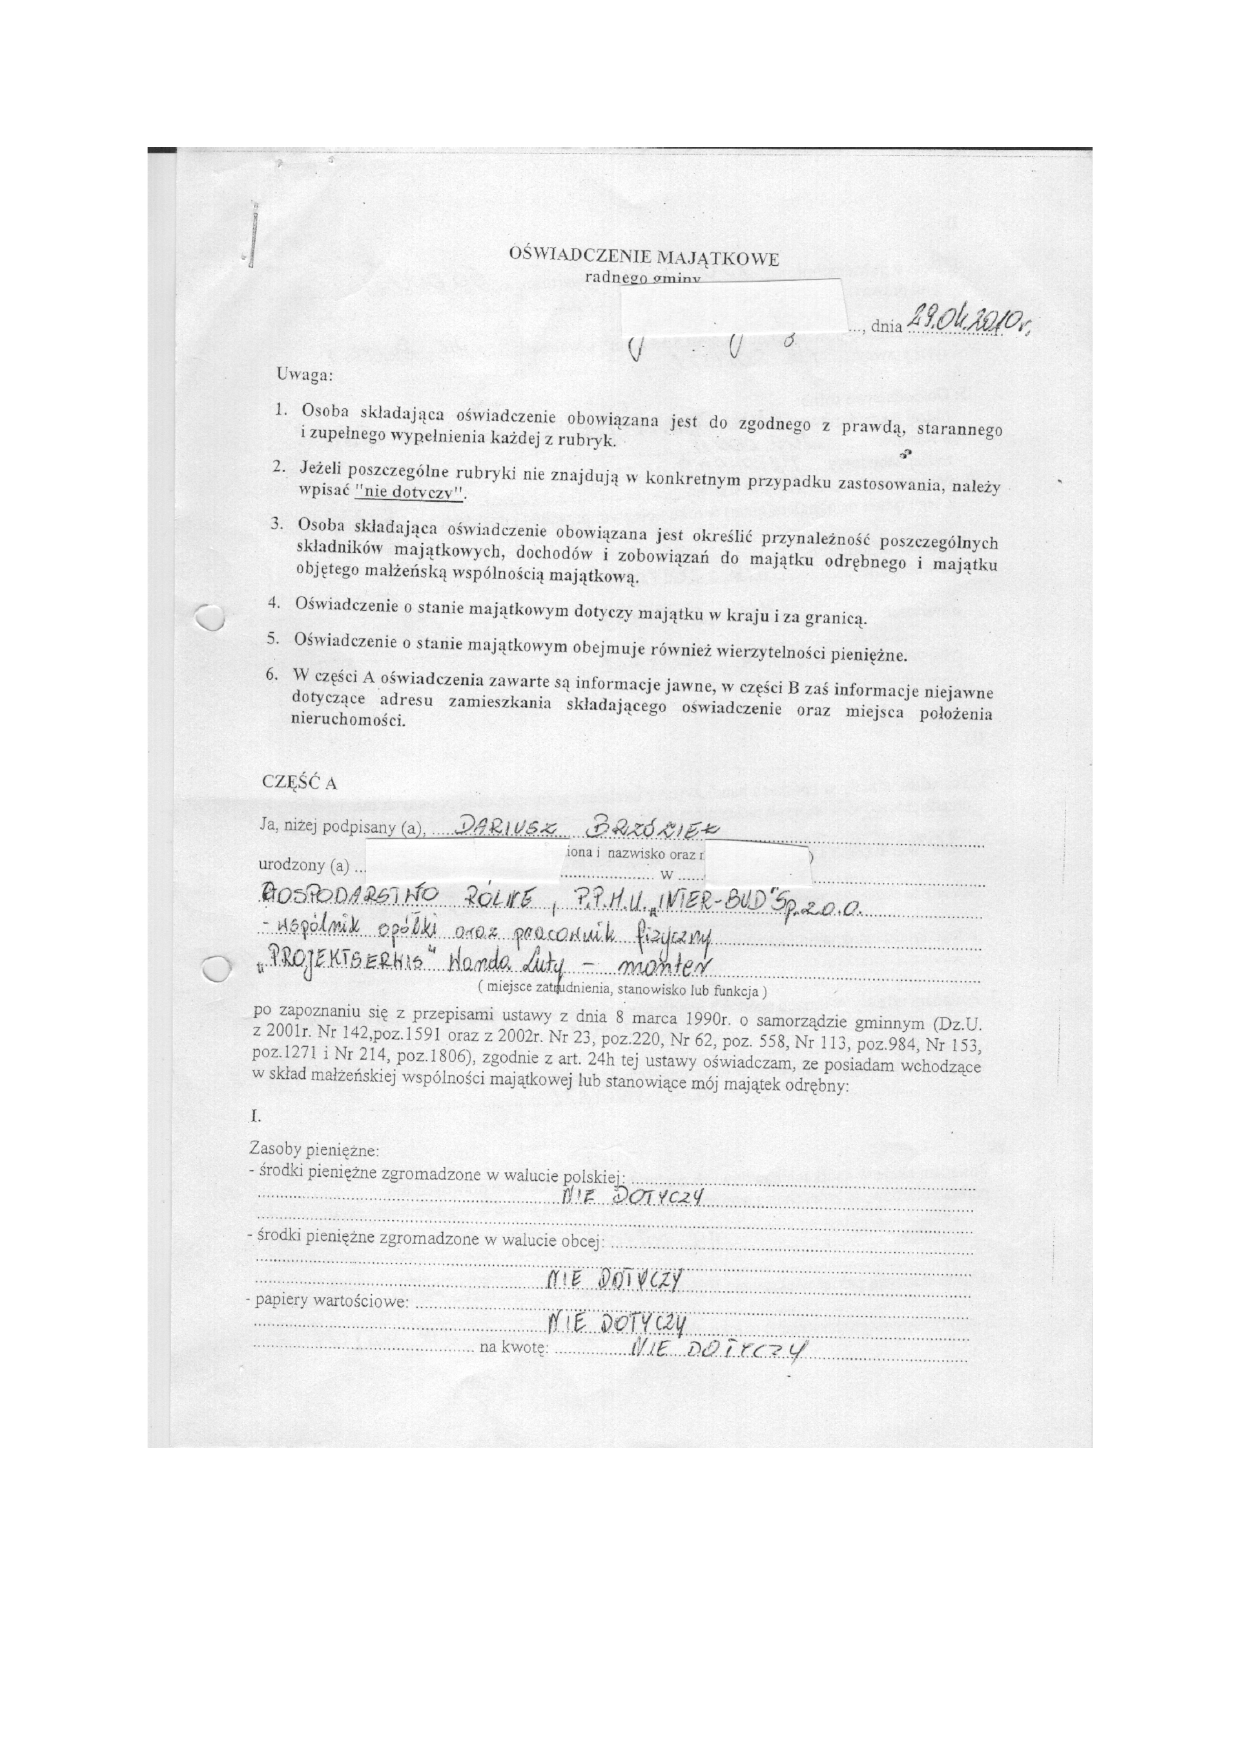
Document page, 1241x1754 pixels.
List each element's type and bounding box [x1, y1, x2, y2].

picture [147, 147, 1093, 1448]
